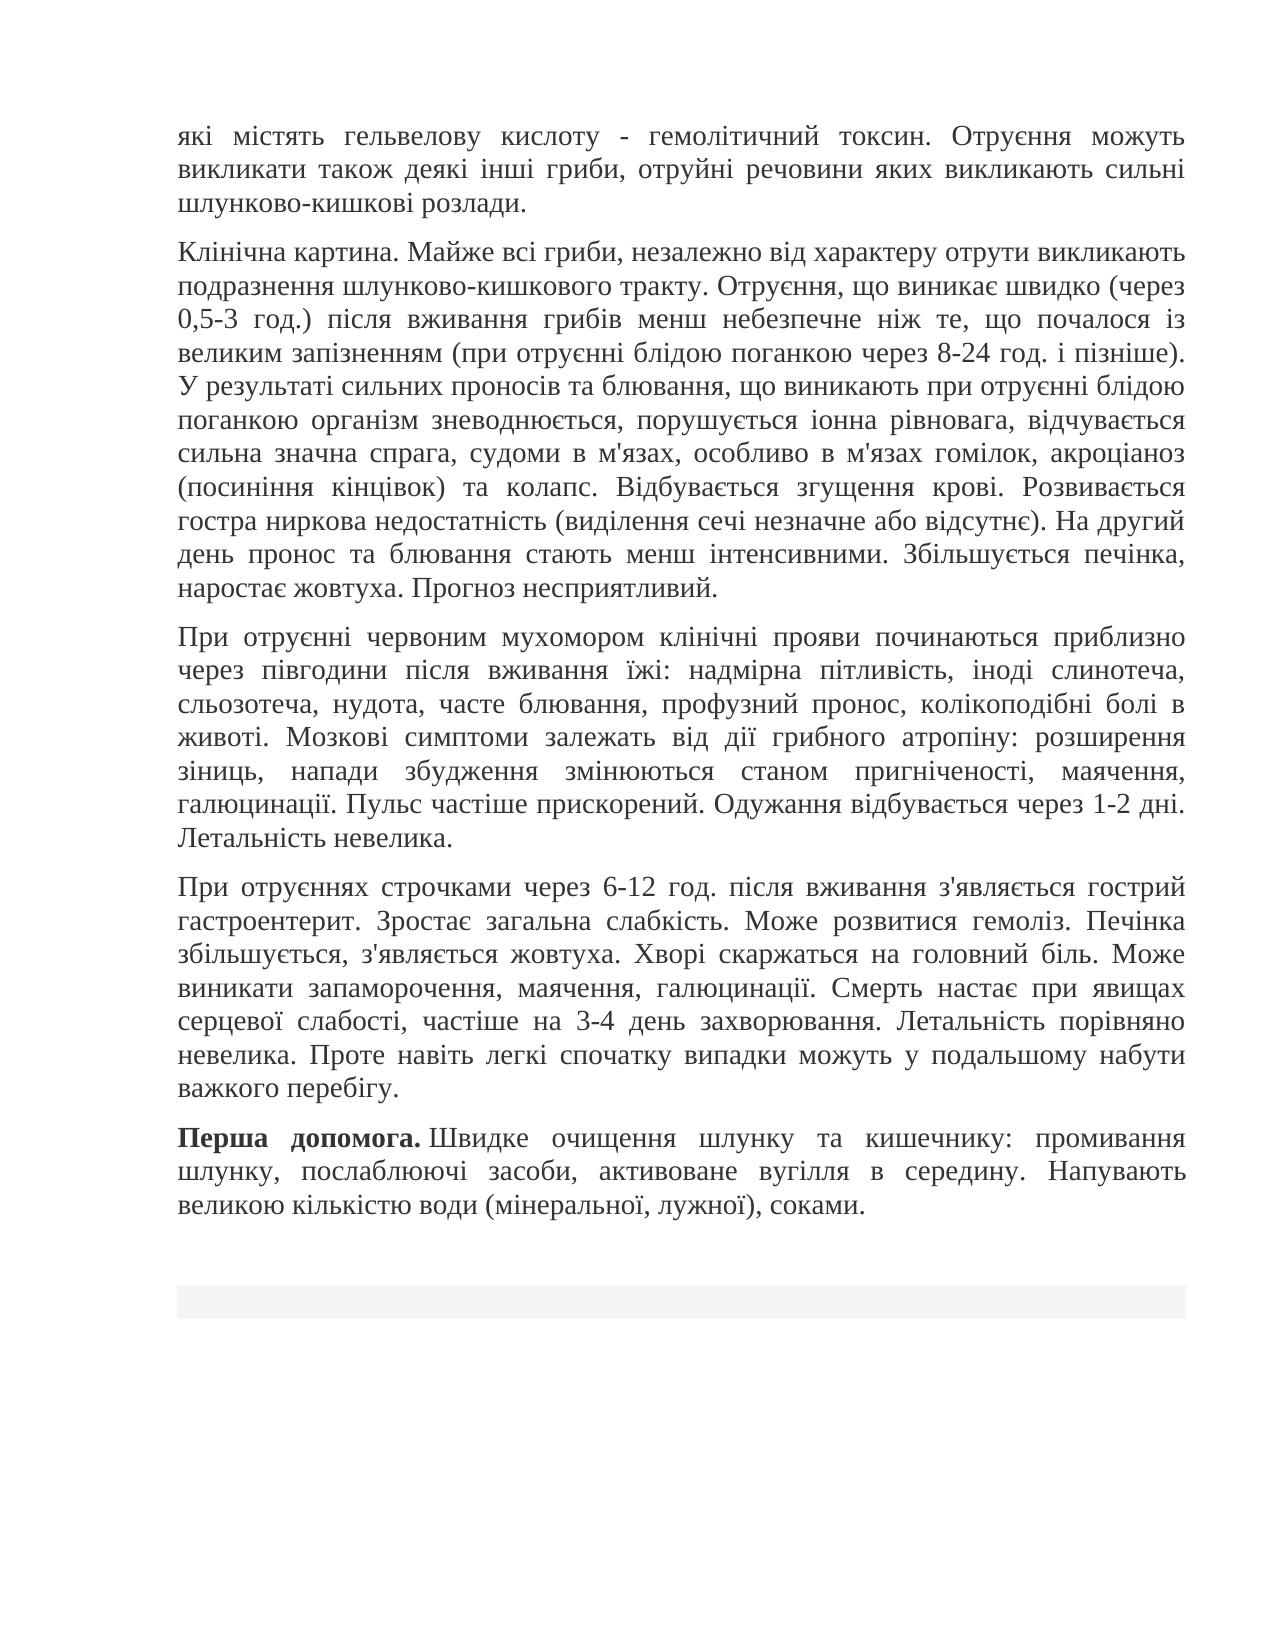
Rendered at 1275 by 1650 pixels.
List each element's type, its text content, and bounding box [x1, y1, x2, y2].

text Клінічна картина. Майже всі гриби, незалежно від характеру отрути викликають подразнення шлунково-кишкового тракту. Отруєння, що виникає швидко (через 0,5-3 год.) після вживання грибів менш небезпечне ніж те, що почалося із великим запізненням (при отруєнні блідою поганкою через 8-24 год. і пізніше). У результаті сильних проносів та блювання, що виникають при отруєнні блідою поганкою організм зневоднюється, порушується іонна рівновага, відчувається сильна значна спрага, судоми в м'язах, особливо в м'язах гомілок, акроціаноз (посиніння кінцівок) та колапс. Відбувається згущення крові. Розвивається гостра ниркова недостатність (виділення сечі незначне або відсутнє). На другий день пронос та блювання стають менш інтенсивними. Збільшується печінка, наростає жовтуха. Прогноз несприятливий. [177, 234, 1186, 603]
text При отруєннях строчками через 6-12 год. після вживання з'являється гострий гастроентерит. Зростає загальна слабкість. Може розвитися гемоліз. Печінка збільшується, з'являється жовтуха. Хворі скаржаться на головний біль. Може виникати запаморочення, маячення, галюцинації. Смерть настає при явищах серцевої слабості, частіше на 3-4 день захворювання. Летальність порівняно невелика. Проте навіть легкі спочатку випадки можуть у подальшому набути важкого перебігу. [177, 869, 1186, 1104]
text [177, 118, 1186, 219]
text Перша допомога. Швидке очищення шлунку та кишечнику: промивання шлунку, послаблюючі засоби, активоване вугілля в середину. Напувають великою кількістю води (мінеральної, лужної), соками. [177, 1120, 1186, 1220]
text При отруєнні червоним мухомором клінічні прояви починаються приблизно через півгодини після вживання їжі: надмірна пітливість, іноді слинотеча, сльозотеча, нудота, часте блювання, профузний пронос, колікоподібні болі в животі. Мозкові симптоми залежать від дії грибного атропіну: розширення зіниць, напади збудження змінюються станом пригніченості, маячення, галюцинації. Пульс частіше прискорений. Одужання відбувається через 1-2 дні. Летальність невелика. [177, 619, 1186, 854]
